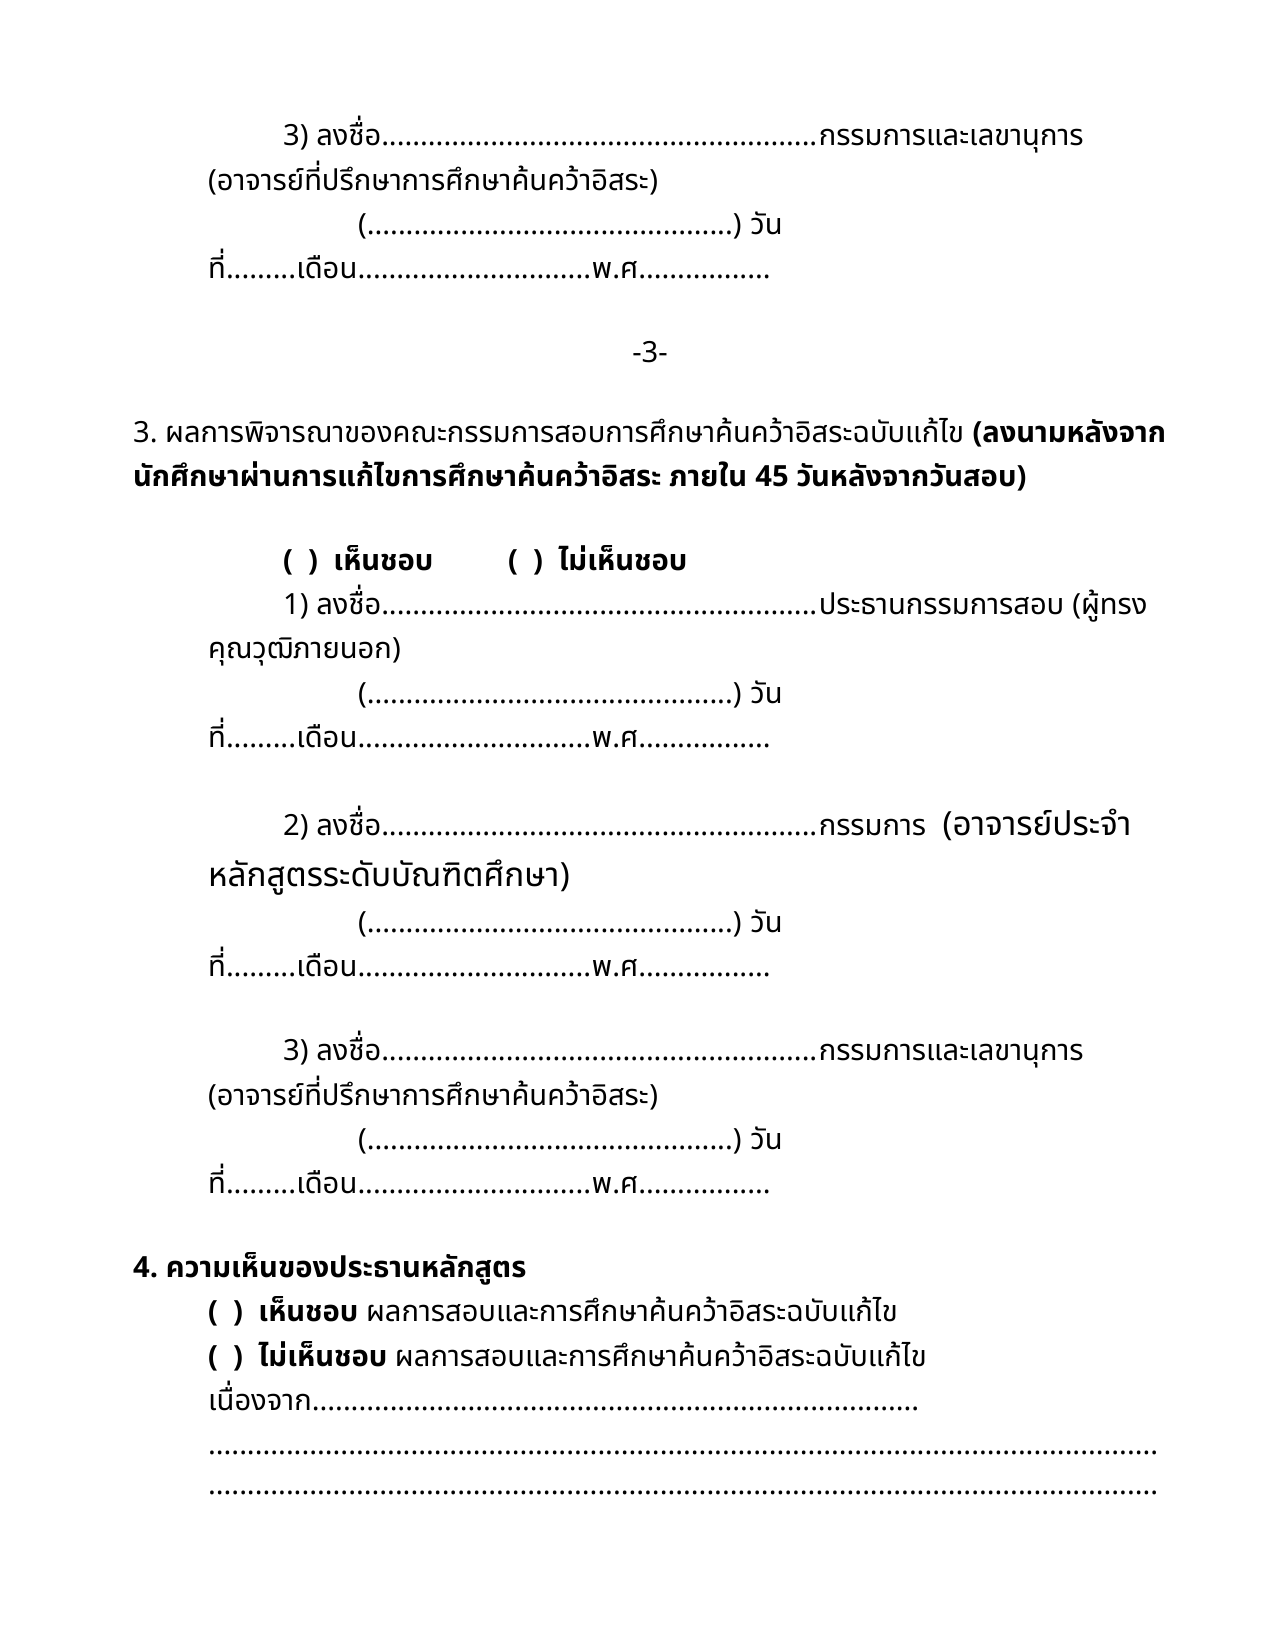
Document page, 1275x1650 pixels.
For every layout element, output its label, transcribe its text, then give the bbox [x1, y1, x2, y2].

text 4. ความเห็นของประธานหลักสูตร [133, 1246, 1167, 1291]
text (...............................................) วันที่.........เดือน..............................พ.ศ................. [208, 901, 1167, 990]
text 3) ลงชื่อ........................................................กรรมการและเลขานุการ (อาจารย์ที่ปรึกษาการศึกษาค้นคว้าอิสระ) [208, 1029, 1167, 1118]
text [208, 1423, 1167, 1503]
text ( ) ไม่เห็นชอบ ผลการสอบและการศึกษาค้นคว้าอิสระฉบับแก้ไข เนื่องจาก.............................................................................. [208, 1335, 1167, 1423]
text 3) ลงชื่อ........................................................กรรมการและเลขานุการ (อาจารย์ที่ปรึกษาการศึกษาค้นคว้าอิสระ) [208, 115, 1167, 203]
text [208, 203, 1167, 292]
text (...............................................) วันที่.........เดือน..............................พ.ศ................. [208, 672, 1167, 760]
text 1) ลงชื่อ........................................................ประธานกรรมการสอบ (ผู้ทรงคุณวุฒิภายนอก) [208, 583, 1167, 672]
text ( ) เห็นชอบ ผลการสอบและการศึกษาค้นคว้าอิสระฉบับแก้ไข [208, 1291, 1167, 1335]
text 2) ลงชื่อ........................................................กรรมการ (อาจารย์ประจำหลักสูตรระดับบัณฑิตศึกษา) [208, 800, 1167, 901]
text -3- [133, 331, 1167, 371]
text 3. ผลการพิจารณาของคณะกรรมการสอบการศึกษาค้นคว้าอิสระฉบับแก้ไข (ลงนามหลังจากนักศึกษาผ่านการแก้ไขการศึกษาค้นคว้าอิสระ ภายใน 45 วันหลังจากวันสอบ) [133, 411, 1167, 499]
text (...............................................) วันที่.........เดือน..............................พ.ศ................. [208, 1118, 1167, 1207]
text ( ) เห็นชอบ ( ) ไม่เห็นชอบ [133, 539, 1167, 583]
